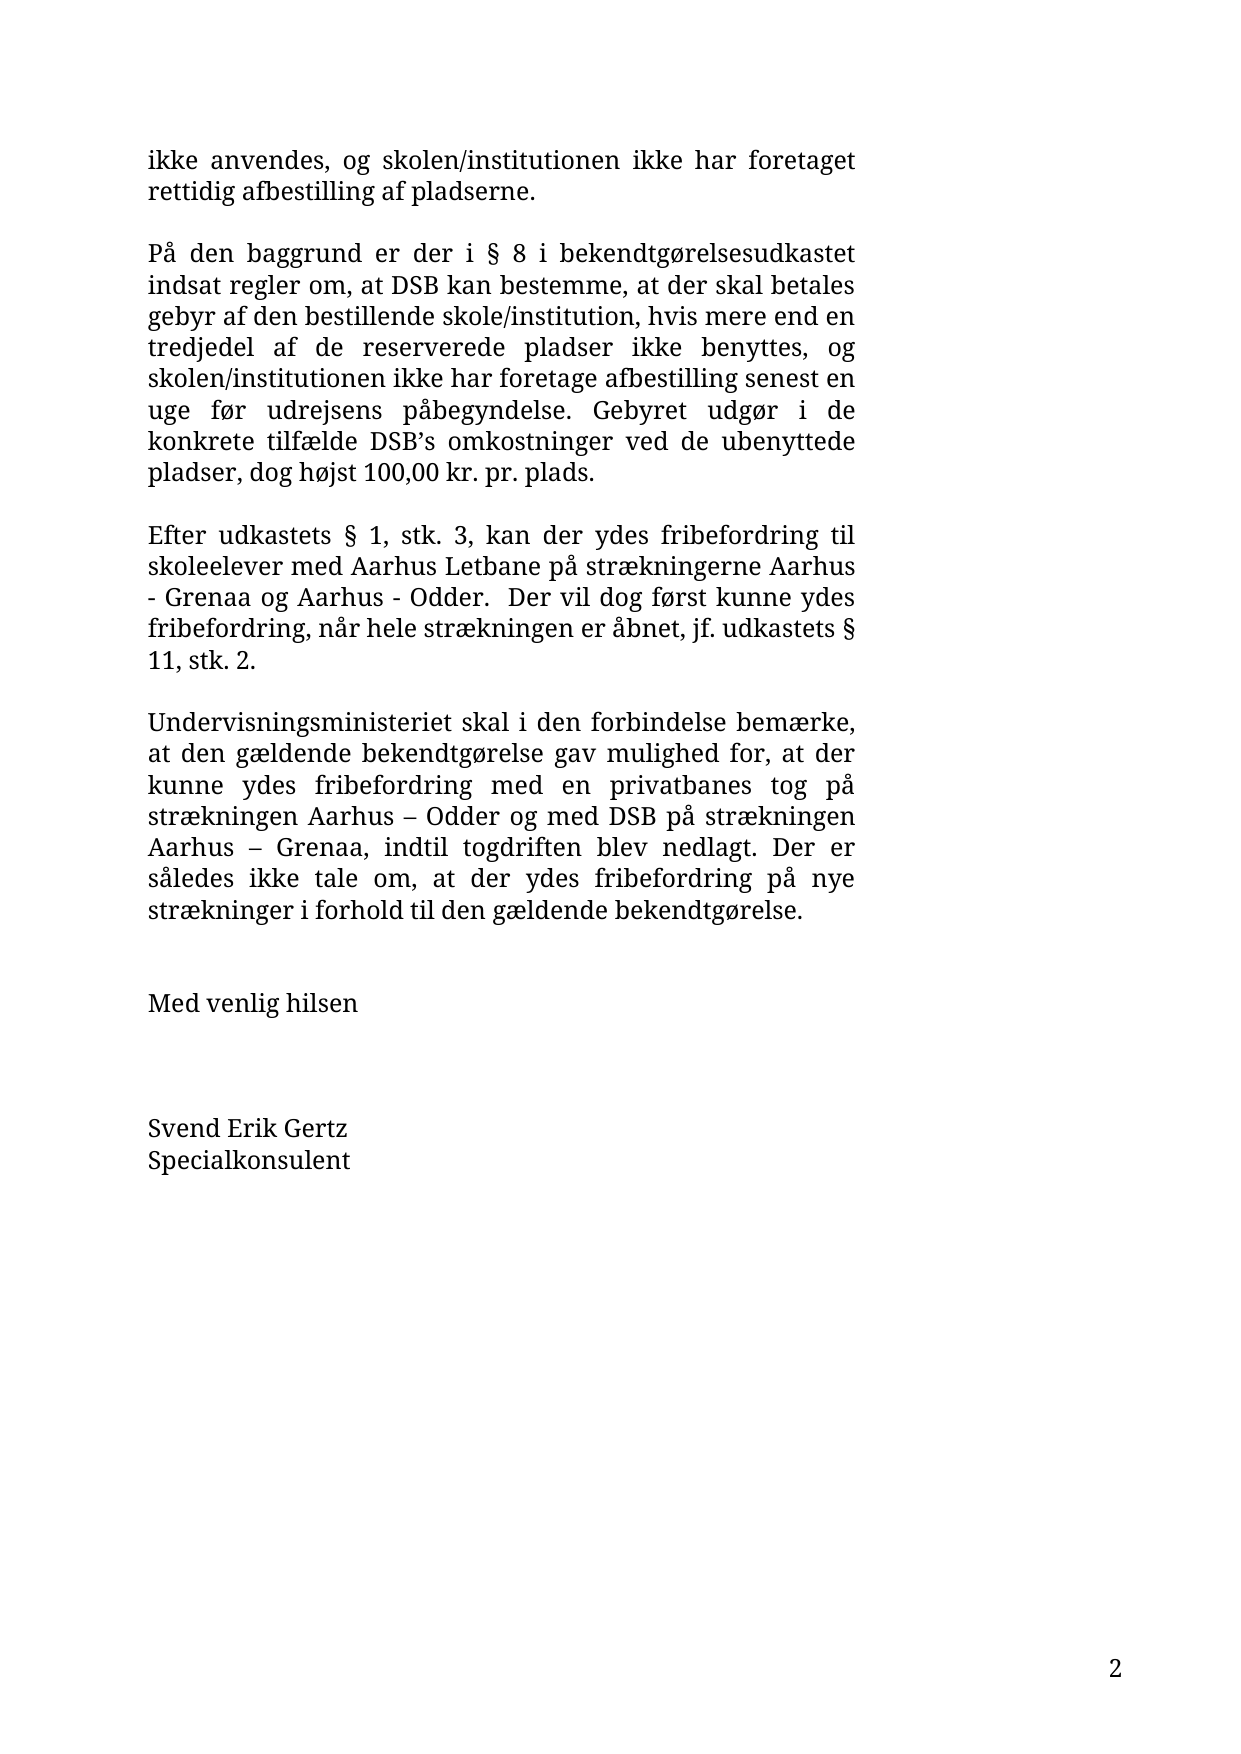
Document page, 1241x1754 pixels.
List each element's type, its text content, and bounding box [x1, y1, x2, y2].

text Undervisningsministeriet skal i den forbindelse bemærke, at den gældende bekendtgørelse gav mulighed for, at der kunne ydes fribefordring med en privatbanes tog på strækningen Aarhus – Odder og med DSB på strækningen Aarhus – Grenaa, indtil togdriften blev nedlagt. Der er således ikke tale om, at der ydes fribefordring på nye strækninger i forhold til den gældende bekendtgørelse. [148, 707, 856, 925]
text Specialkonsulent [148, 1144, 856, 1175]
text Med venlig hilsen [148, 988, 856, 1019]
text Efter udkastets § 1, stk. 3, kan der ydes fribefordring til skoleelever med Aarhus Letbane på strækningerne Aarhus - Grenaa og Aarhus - Odder. Der vil dog først kunne ydes fribefordring, når hele strækningen er åbnet, jf. udkastets § 11, stk. 2. [148, 519, 856, 675]
text På den baggrund er der i § 8 i bekendtgørelsesudkastet indsat regler om, at DSB kan bestemme, at der skal betales gebyr af den bestillende skole/institution, hvis mere end en tredjedel af de reserverede pladser ikke benyttes, og skolen/institutionen ikke har foretage afbestilling senest en uge før udrejsens påbegyndelse. Gebyret udgør i de konkrete tilfælde DSB’s omkostninger ved de ubenyttede pladser, dog højst 100,00 kr. pr. plads. [148, 238, 856, 488]
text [148, 144, 856, 207]
text Svend Erik Gertz [148, 1113, 856, 1144]
